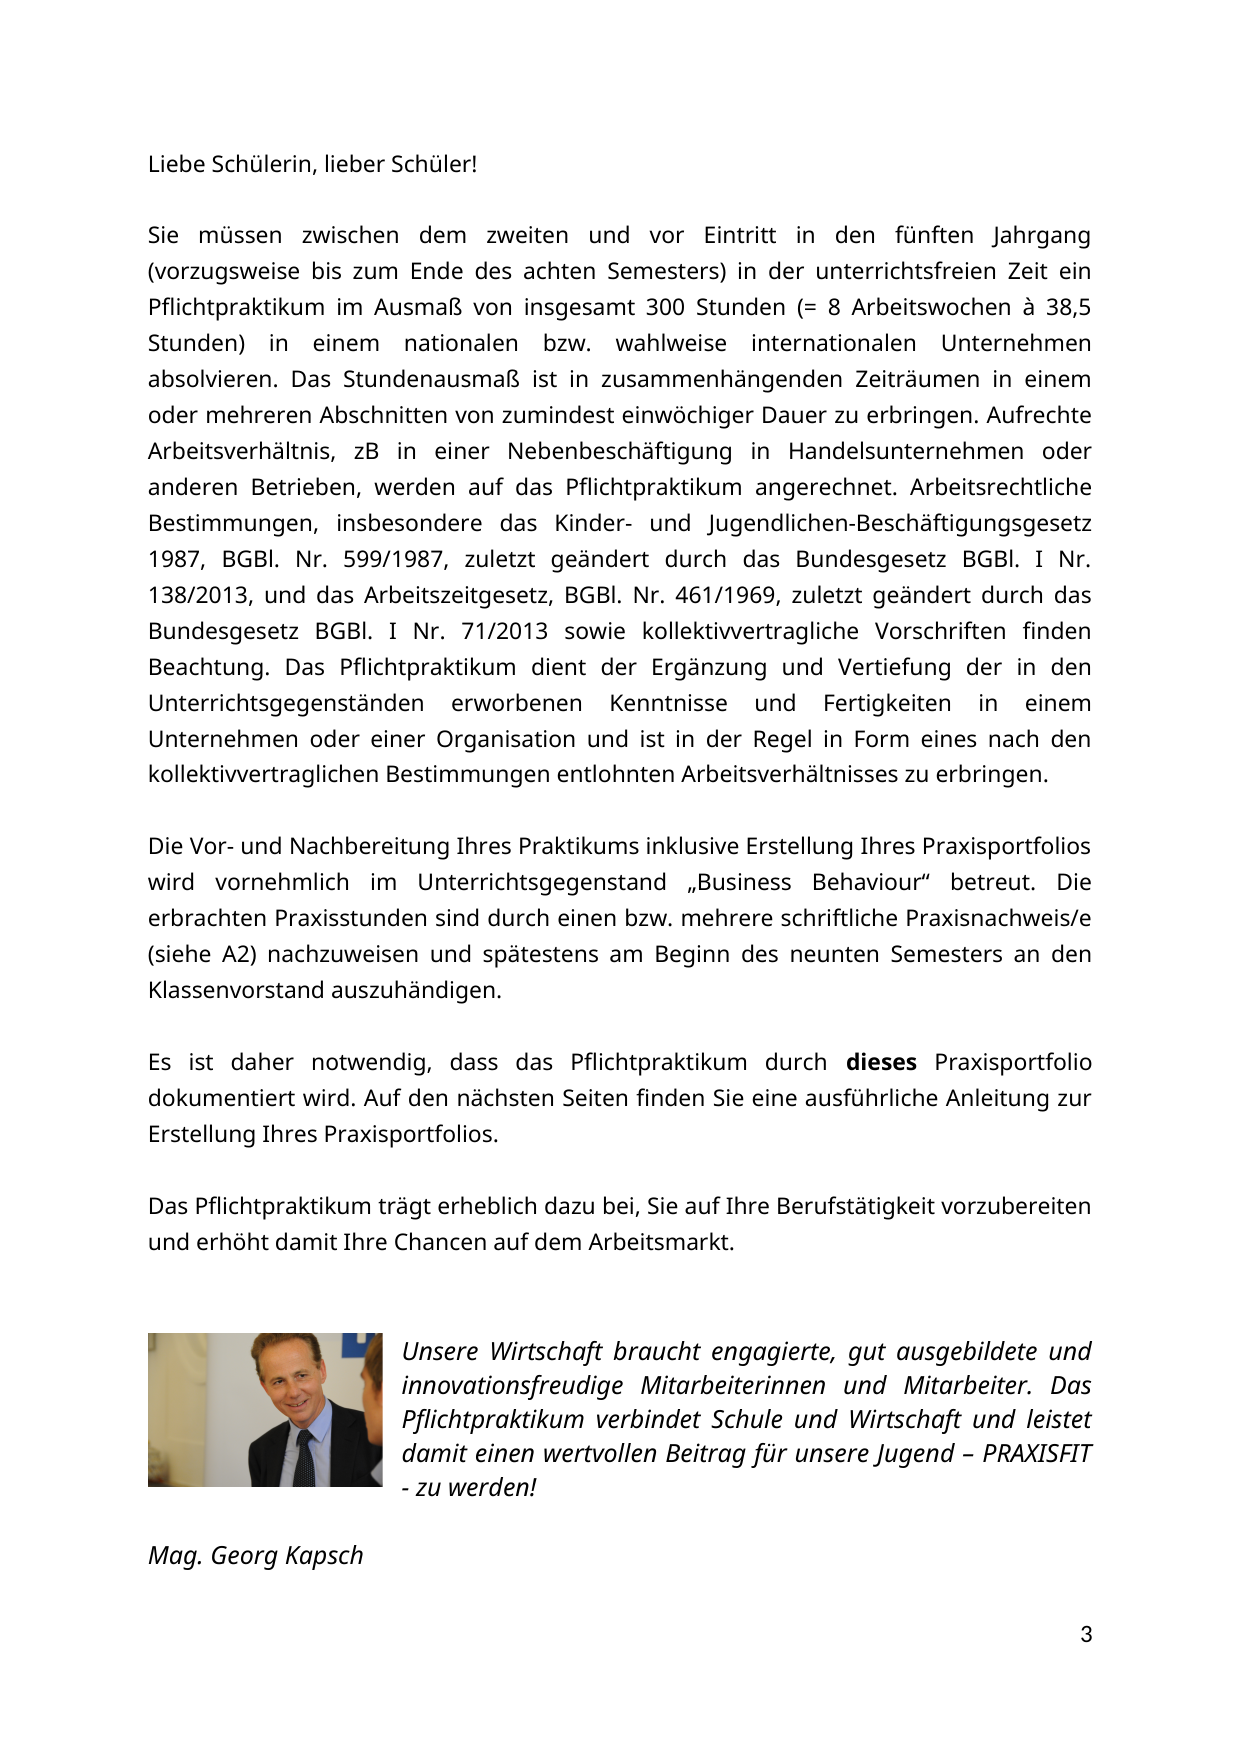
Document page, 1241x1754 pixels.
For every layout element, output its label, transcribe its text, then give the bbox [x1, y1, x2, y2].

text Das Pflichtpraktikum trägt erheblich dazu bei, Sie auf Ihre Berufstätigkeit vorzubereiten und erhöht damit Ihre Chancen auf dem Arbeitsmarkt. [148, 1190, 1093, 1257]
picture [148, 1333, 383, 1487]
text Liebe Schülerin, lieber Schüler! [148, 147, 1093, 179]
text Es ist daher notwendig, dass das Pflichtpraktikum durch dieses Praxisportfolio dokumentiert wird. Auf den nächsten Seiten finden Sie eine ausführliche Anleitung zur Erstellung Ihres Praxisportfolios. [148, 1046, 1093, 1149]
text Unsere Wirtschaft braucht engagierte, gut ausgebildete und innovationsfreudige Mitarbeiterinnen und Mitarbeiter. Das Pflichtpraktikum verbindet Schule und Wirtschaft und leistet damit einen wertvollen Beitrag für unsere Jugend – PRAXISFIT - zu werden! [148, 1333, 1093, 1504]
text Sie müssen zwischen dem zweiten und vor Eintritt in den fünften Jahrgang (vorzugsweise bis zum Ende des achten Semesters) in der unterrichtsfreien Zeit ein Pflichtpraktikum im Ausmaß von insgesamt 300 Stunden (= 8 Arbeitswochen à 38,5 Stunden) in einem nationalen bzw. wahlweise internationalen Unternehmen absolvieren. Das Stundenausmaß ist in zusammenhängenden Zeiträumen in einem oder mehreren Abschnitten von zumindest einwöchiger Dauer zu erbringen. Aufrechte Arbeitsverhältnis, zB in einer Nebenbeschäftigung in Handelsunternehmen oder anderen Betrieben, werden auf das Pflichtpraktikum angerechnet. Arbeitsrechtliche Bestimmungen, insbesondere das Kinder- und Jugendlichen-Beschäftigungsgesetz 1987, BGBl. Nr. 599/1987, zuletzt geändert durch das Bundesgesetz BGBl. I Nr. 138/2013, und das Arbeitszeitgesetz, BGBl. Nr. 461/1969, zuletzt geändert durch das Bundesgesetz BGBl. I Nr. 71/2013 sowie kollektivvertragliche Vorschriften finden Beachtung. Das Pflichtpraktikum dient der Ergänzung und Vertiefung der in den Unterrichtsgegenständen erworbenen Kenntnisse und Fertigkeiten in einem Unternehmen oder einer Organisation und ist in der Regel in Form eines nach den kollektivvertraglichen Bestimmungen entlohnten Arbeitsverhältnisses zu erbringen. [148, 219, 1093, 790]
text Mag. Georg Kapsch [148, 1538, 1093, 1572]
text Die Vor- und Nachbereitung Ihres Praktikums inklusive Erstellung Ihres Praxisportfolios wird vornehmlich im Unterrichtsgegenstand „Business Behaviour“ betreut. Die erbrachten Praxisstunden sind durch einen bzw. mehrere schriftliche Praxisnachweis/e (siehe A2) nachzuweisen und spätestens am Beginn des neunten Semesters an den Klassenvorstand auszuhändigen. [148, 830, 1093, 1005]
